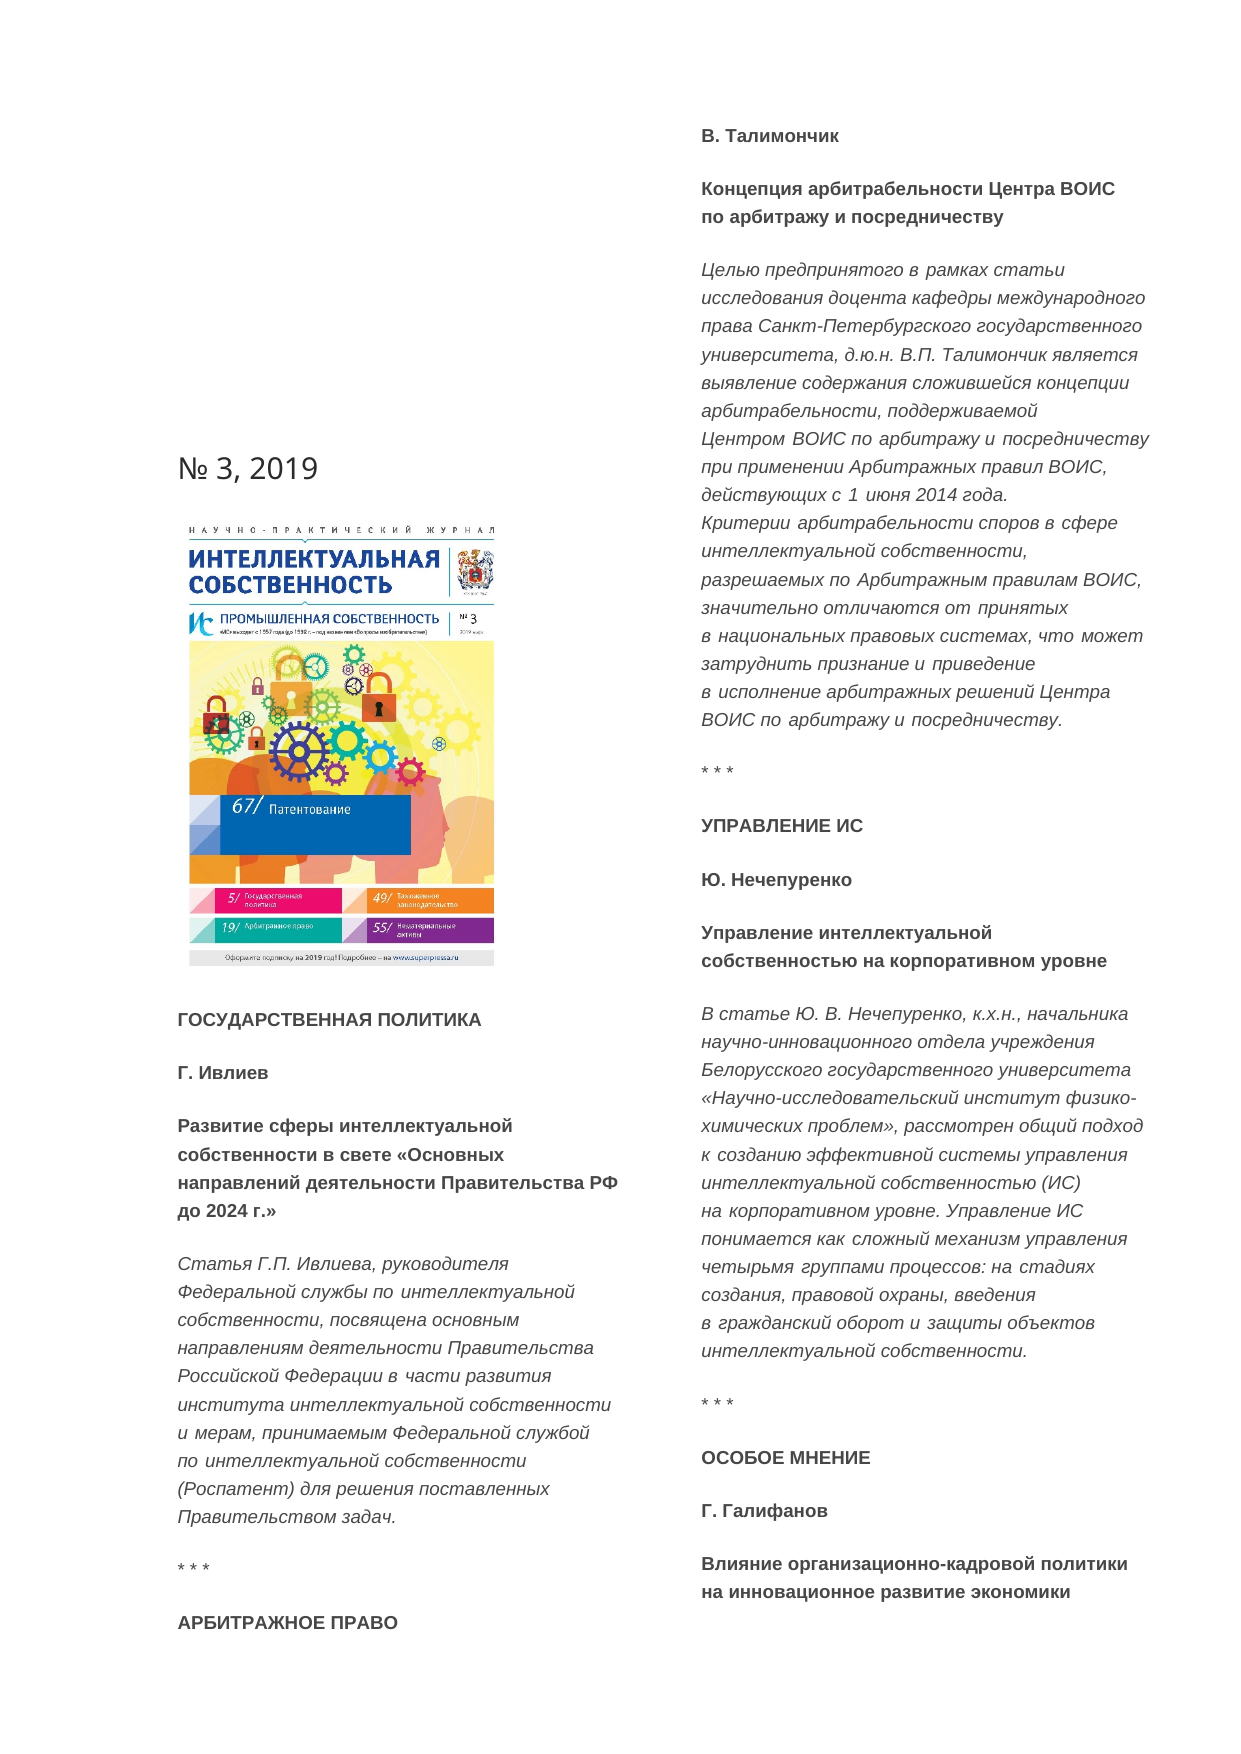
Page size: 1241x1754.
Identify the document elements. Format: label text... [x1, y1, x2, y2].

text ОСОБОЕ МНЕНИЕ [701, 1440, 1152, 1468]
text Г. Ивлиев [177, 1056, 627, 1084]
text Целью предпринятого в рамках статьи исследования доцента кафедры международного права Санкт-Петербургского государственного университета, д.ю.н. В.П. Талимончик является выявление содержания сложившейся концепции арбитрабельности, поддерживаемой Центром ВОИС по арбитражу и посредничеству при применении Арбитражных правил ВОИС, действующих с 1 июня 2014 года. Критерии арбитрабельности споров в сфере интеллектуальной собственности, разрешаемых по Арбитражным правилам ВОИС, значительно отличаются от принятых в национальных правовых системах, что может затруднить признание и приведение в исполнение арбитражных решений Центра ВОИС по арбитражу и посредничеству. [701, 252, 1152, 731]
text Развитие сферы интеллектуальной собственности в свете «Основных направлений деятельности Правительства РФ до 2024 г.» [177, 1109, 627, 1221]
text * * * [701, 756, 1152, 784]
text Ю. Нечепуренко [701, 862, 1152, 890]
text № 3, 2019 [177, 447, 627, 488]
text УПРАВЛЕНИЕ ИС [701, 809, 1152, 837]
text Влияние организационно-кадровой политики на инновационное развитие экономики [701, 1546, 1152, 1602]
text * * * [701, 1387, 1152, 1415]
text Г. Галифанов [701, 1493, 1152, 1521]
text Концепция арбитрабельности Центра ВОИС по арбитражу и посредничеству [701, 171, 1152, 227]
text ГОСУДАРСТВЕННАЯ ПОЛИТИКА [177, 1002, 627, 1031]
text В статье Ю. В. Нечепуренко, к.х.н., начальника научно-инновационного отдела учреждения Белорусского государственного университета «Научно-исследовательский институт физико-химических проблем», рассмотрен общий подход к созданию эффективной системы управления интеллектуальной собственностью (ИС) на корпоративном уровне. Управление ИС понимается как сложный механизм управления четырьмя группами процессов: на стадиях создания, правовой охраны, введения в гражданский оборот и защиты объектов интеллектуальной собственности. [701, 996, 1152, 1362]
text * * * [177, 1552, 627, 1581]
text В. Талимончик [701, 118, 1152, 146]
text АРБИТРАЖНОЕ ПРАВО [177, 1606, 627, 1634]
text Управление интеллектуальной собственностью на корпоративном уровне [701, 915, 1152, 971]
text Статья Г.П. Ивлиева, руководителя Федеральной службы по интеллектуальной собственности, посвящена основным направлениям деятельности Правительства Российской Федерации в части развития института интеллектуальной собственности и мерам, принимаемым Федеральной службой по интеллектуальной собственности (Роспатент) для решения поставленных Правительством задач. [177, 1246, 627, 1527]
picture [177, 513, 506, 978]
